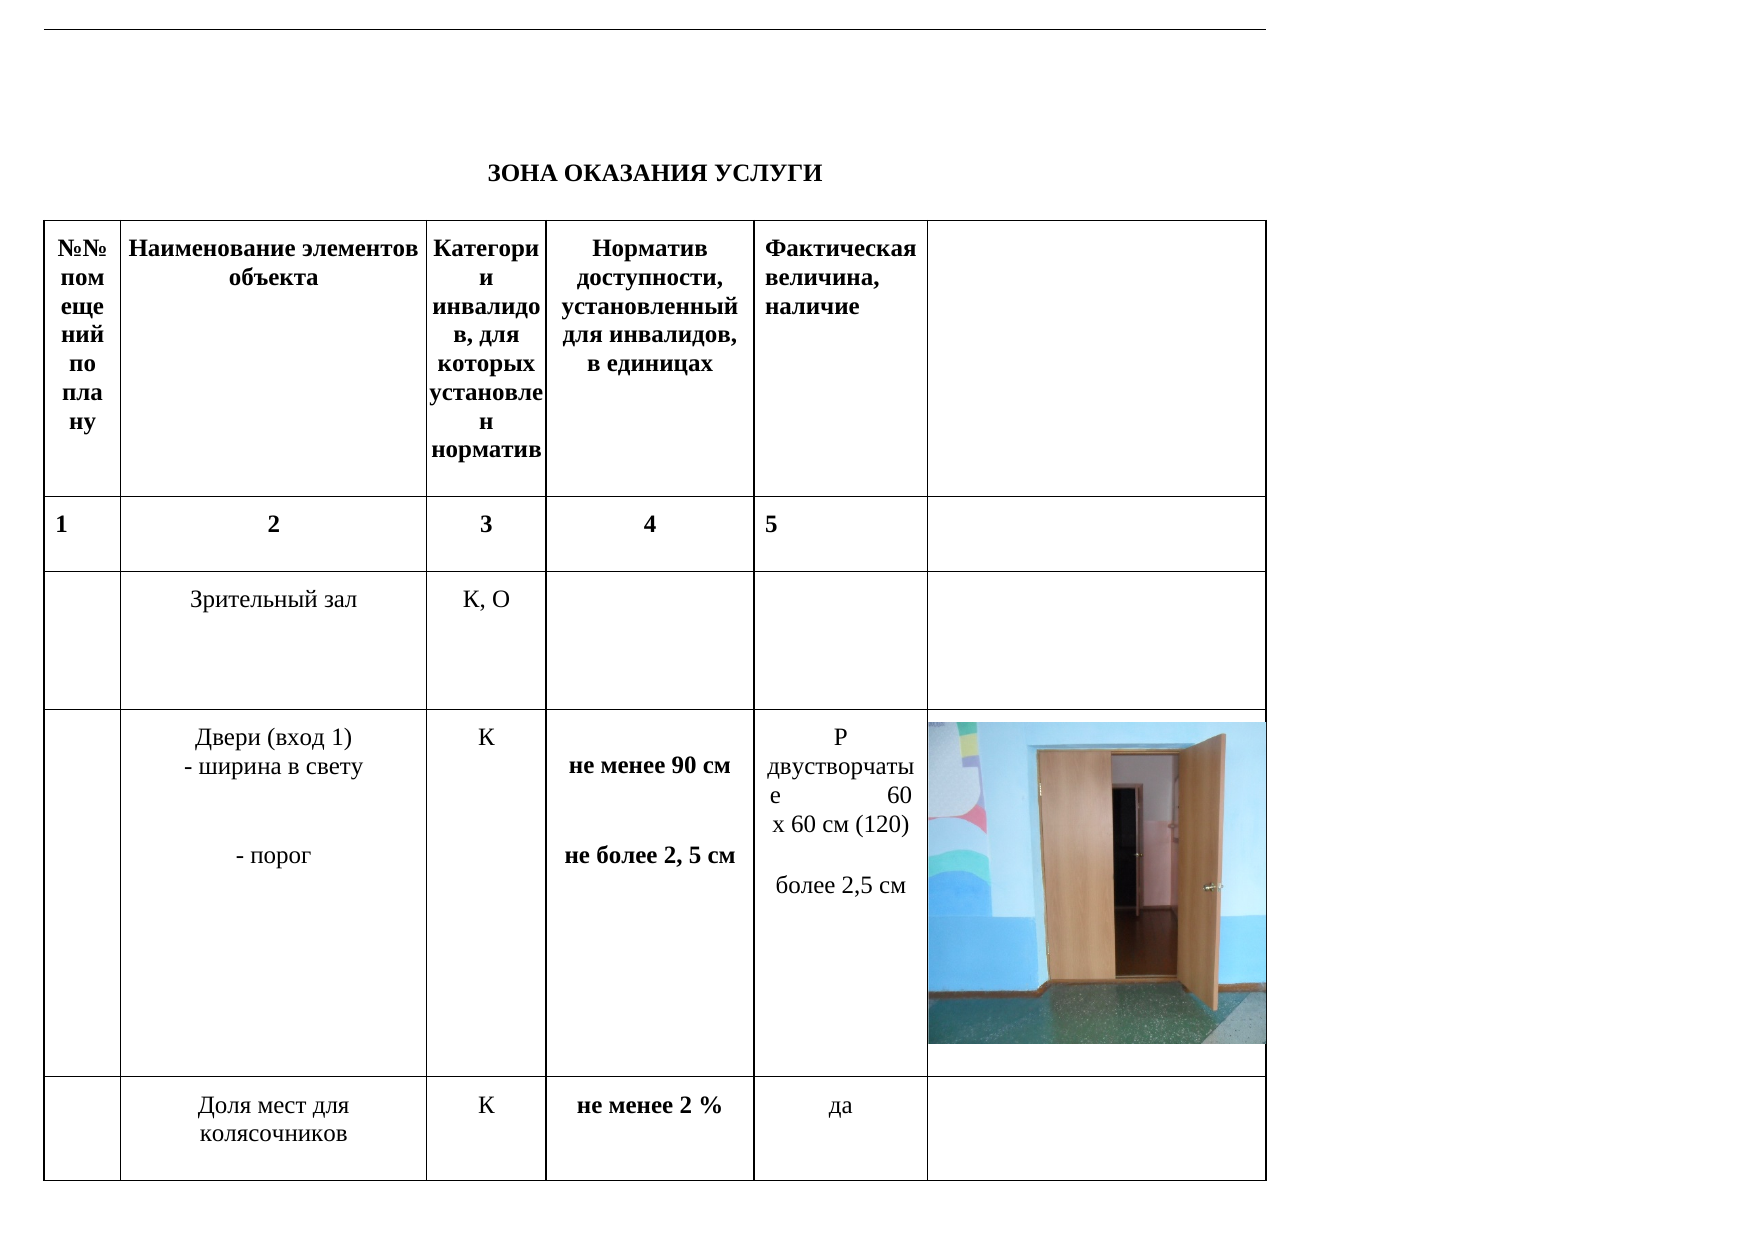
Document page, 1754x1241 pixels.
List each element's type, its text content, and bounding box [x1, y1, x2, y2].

table_cell Двери (вход 1) - ширина в свету - порог [121, 710, 426, 1076]
table_cell К [427, 710, 545, 1076]
table_cell [755, 572, 927, 709]
table_cell да [755, 1077, 927, 1180]
table_cell 5 [755, 497, 927, 571]
table_cell Зрительный зал [121, 572, 426, 709]
table_cell [928, 1077, 1265, 1180]
table_cell 4 [547, 497, 753, 571]
table_cell Категории инвалидов, для которых установлен норматив [427, 221, 545, 496]
table_cell не менее 90 см не более 2, 5 см [547, 710, 753, 1076]
table_cell К, О [427, 572, 545, 709]
table_cell №№ помещений по плану [45, 221, 120, 496]
table_cell [45, 1077, 120, 1180]
table_cell 2 [121, 497, 426, 571]
table_cell Фактическая величина, наличие [755, 221, 927, 496]
table_cell К [427, 1077, 545, 1180]
table_cell [928, 221, 1265, 496]
table_cell [547, 572, 753, 709]
table_cell [928, 710, 1265, 722]
table_cell Р двустворчатые 60 х 60 см (120) более 2,5 см [755, 710, 927, 1076]
table_cell [45, 572, 120, 709]
table_cell 3 [427, 497, 545, 571]
table_cell Доля мест для колясочников [121, 1077, 426, 1180]
table_cell [45, 710, 120, 1076]
table_cell [928, 572, 1265, 709]
table_cell Норматив доступности, установленный для инвалидов, в единицах [547, 221, 753, 496]
table_cell Наименование элементов объекта [121, 221, 426, 496]
picture [928, 722, 1267, 1044]
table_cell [44, 30, 1266, 220]
table_cell [928, 1044, 1265, 1076]
table_cell не менее 2 % [547, 1077, 753, 1180]
table_cell [928, 497, 1265, 571]
table_cell 1 [45, 497, 120, 571]
